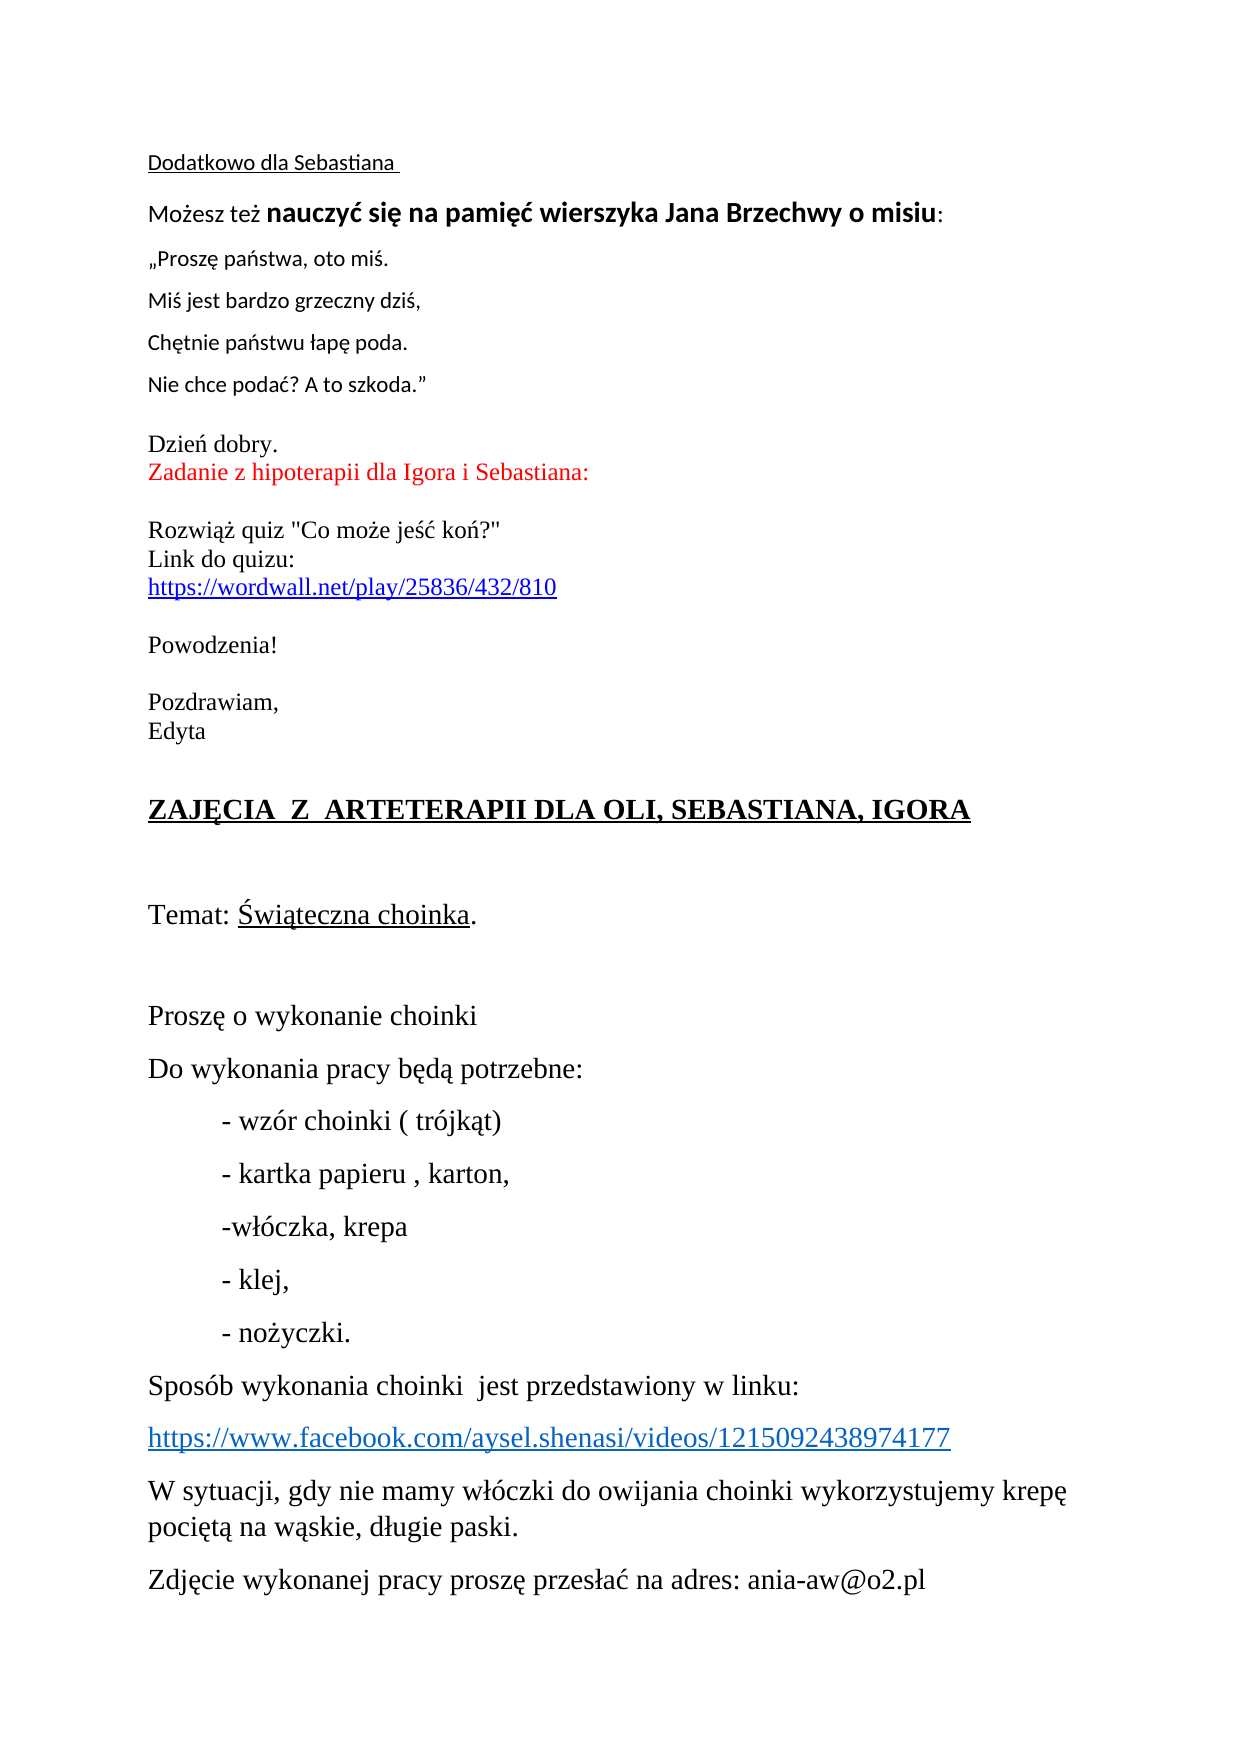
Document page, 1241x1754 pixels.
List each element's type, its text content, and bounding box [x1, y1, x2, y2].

text Link do quizu: [148, 544, 1093, 572]
text Proszę o wykonanie choinki [148, 998, 1093, 1031]
text https://www.facebook.com/aysel.shenasi/videos/1215092438974177 [148, 1420, 1093, 1454]
text https://wordwall.net/play/25836/432/810 [148, 572, 1093, 601]
text W sytuacji, gdy nie mamy włóczki do owijania choinki wykorzystujemy krepę pociętą na wąskie, długie paski. [148, 1473, 1093, 1543]
text Sposób wykonania choinki jest przedstawiony w linku: [148, 1368, 1093, 1401]
text Powodzenia! [148, 630, 1093, 659]
text Zdjęcie wykonanej pracy proszę przesłać na adres: ania-aw@o2.pl [148, 1562, 1093, 1596]
text - klej, [148, 1262, 1093, 1296]
text Dodatkowo dla Sebastiana [148, 148, 1093, 176]
text Do wykonania pracy będą potrzebne: [148, 1051, 1093, 1084]
text - wzór choinki ( trójkąt) [148, 1103, 1093, 1137]
text Edyta [148, 716, 1093, 745]
text Dzień dobry. [148, 429, 1093, 457]
text - kartka papieru , karton, [148, 1156, 1093, 1190]
text - nożyczki. [148, 1315, 1093, 1348]
text Możesz też nauczyć się na pamięć wierszyka Jana Brzechwy o misiu: „Proszę państwa, oto miś. Miś jest bardzo grzeczny dziś, Chętnie państwu łapę poda. Nie chce podać? A to szkoda.” [148, 194, 1093, 398]
text -włóczka, krepa [148, 1209, 1093, 1243]
text Zadanie z hipoterapii dla Igora i Sebastiana: [148, 457, 1093, 486]
text Rozwiąż quiz "Co może jeść koń?" [148, 515, 1093, 544]
text ZAJĘCIA Z ARTETERAPII DLA OLI, SEBASTIANA, IGORA [148, 792, 1093, 825]
text Temat: Świąteczna choinka. [148, 897, 1093, 931]
text Pozdrawiam, [148, 687, 1093, 716]
